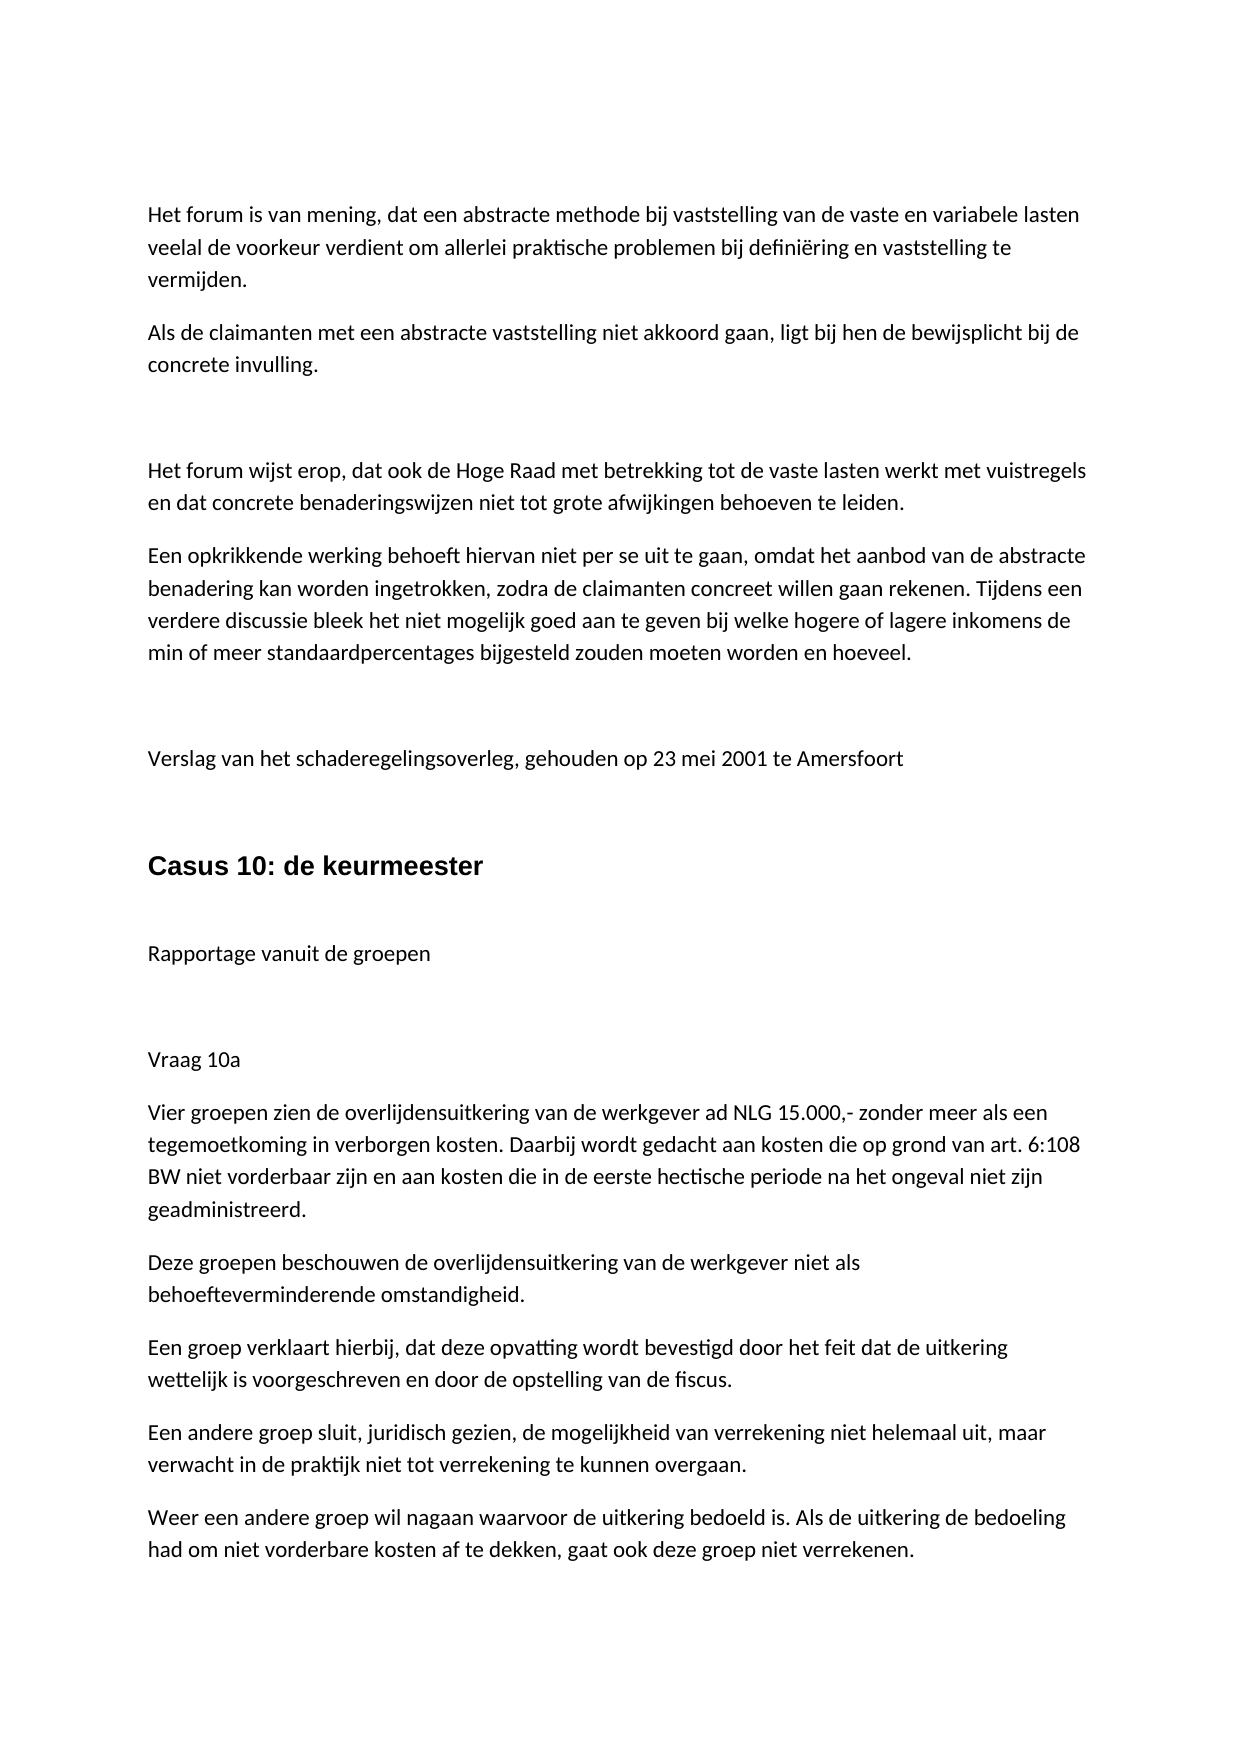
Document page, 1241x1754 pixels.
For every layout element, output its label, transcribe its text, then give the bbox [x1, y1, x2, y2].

text Het forum wijst erop, dat ook de Hoge Raad met betrekking tot de vaste lasten werkt met vuistregels en dat concrete benaderingswijzen niet tot grote afwijkingen behoeven te leiden. [148, 456, 1093, 516]
text Vier groepen zien de overlijdensuitkering van de werkgever ad NLG 15.000,- zonder meer als een tegemoetkoming in verborgen kosten. Daarbij wordt gedacht aan kosten die op grond van art. 6:108 BW niet vorderbaar zijn en aan kosten die in de eerste hectische periode na het ongeval niet zijn geadministreerd. [148, 1098, 1093, 1223]
text Deze groepen beschouwen de overlijdensuitkering van de werkgever niet als behoefteverminderende omstandigheid. [148, 1248, 1093, 1308]
text Weer een andere groep wil nagaan waarvoor de uitkering bedoeld is. Als de uitkering de bedoeling had om niet vorderbare kosten af te dekken, gaat ook deze groep niet verrekenen. [148, 1503, 1093, 1563]
text Een opkrikkende werking behoeft hiervan niet per se uit te gaan, omdat het aanbod van de abstracte benadering kan worden ingetrokken, zodra de claimanten concreet willen gaan rekenen. Tijdens een verdere discussie bleek het niet mogelijk goed aan te geven bij welke hogere of lagere inkomens de min of meer standaardpercentages bijgesteld zouden moeten worden en hoeveel. [148, 541, 1093, 666]
text Vraag 10a [148, 1045, 1093, 1073]
text Een groep verklaart hierbij, dat deze opvatting wordt bevestigd door het feit dat de uitkering wettelijk is voorgeschreven en door de opstelling van de fiscus. [148, 1333, 1093, 1393]
text Verslag van het schaderegelingsoverleg, gehouden op 23 mei 2001 te Amersfoort [148, 744, 1093, 772]
text Een andere groep sluit, juridisch gezien, de mogelijkheid van verrekening niet helemaal uit, maar verwacht in de praktijk niet tot verrekening te kunnen overgaan. [148, 1418, 1093, 1478]
text Als de claimanten met een abstracte vaststelling niet akkoord gaan, ligt bij hen de bewijsplicht bij de concrete invulling. [148, 318, 1093, 378]
text Rapportage vanuit de groepen [148, 939, 1093, 967]
text Het forum is van mening, dat een abstracte methode bij vaststelling van de vaste en variabele lasten veelal de voorkeur verdient om allerlei praktische problemen bij definiëring en vaststelling te vermijden. [148, 201, 1093, 293]
subtitle Casus 10: de keurmeester [148, 850, 1093, 881]
